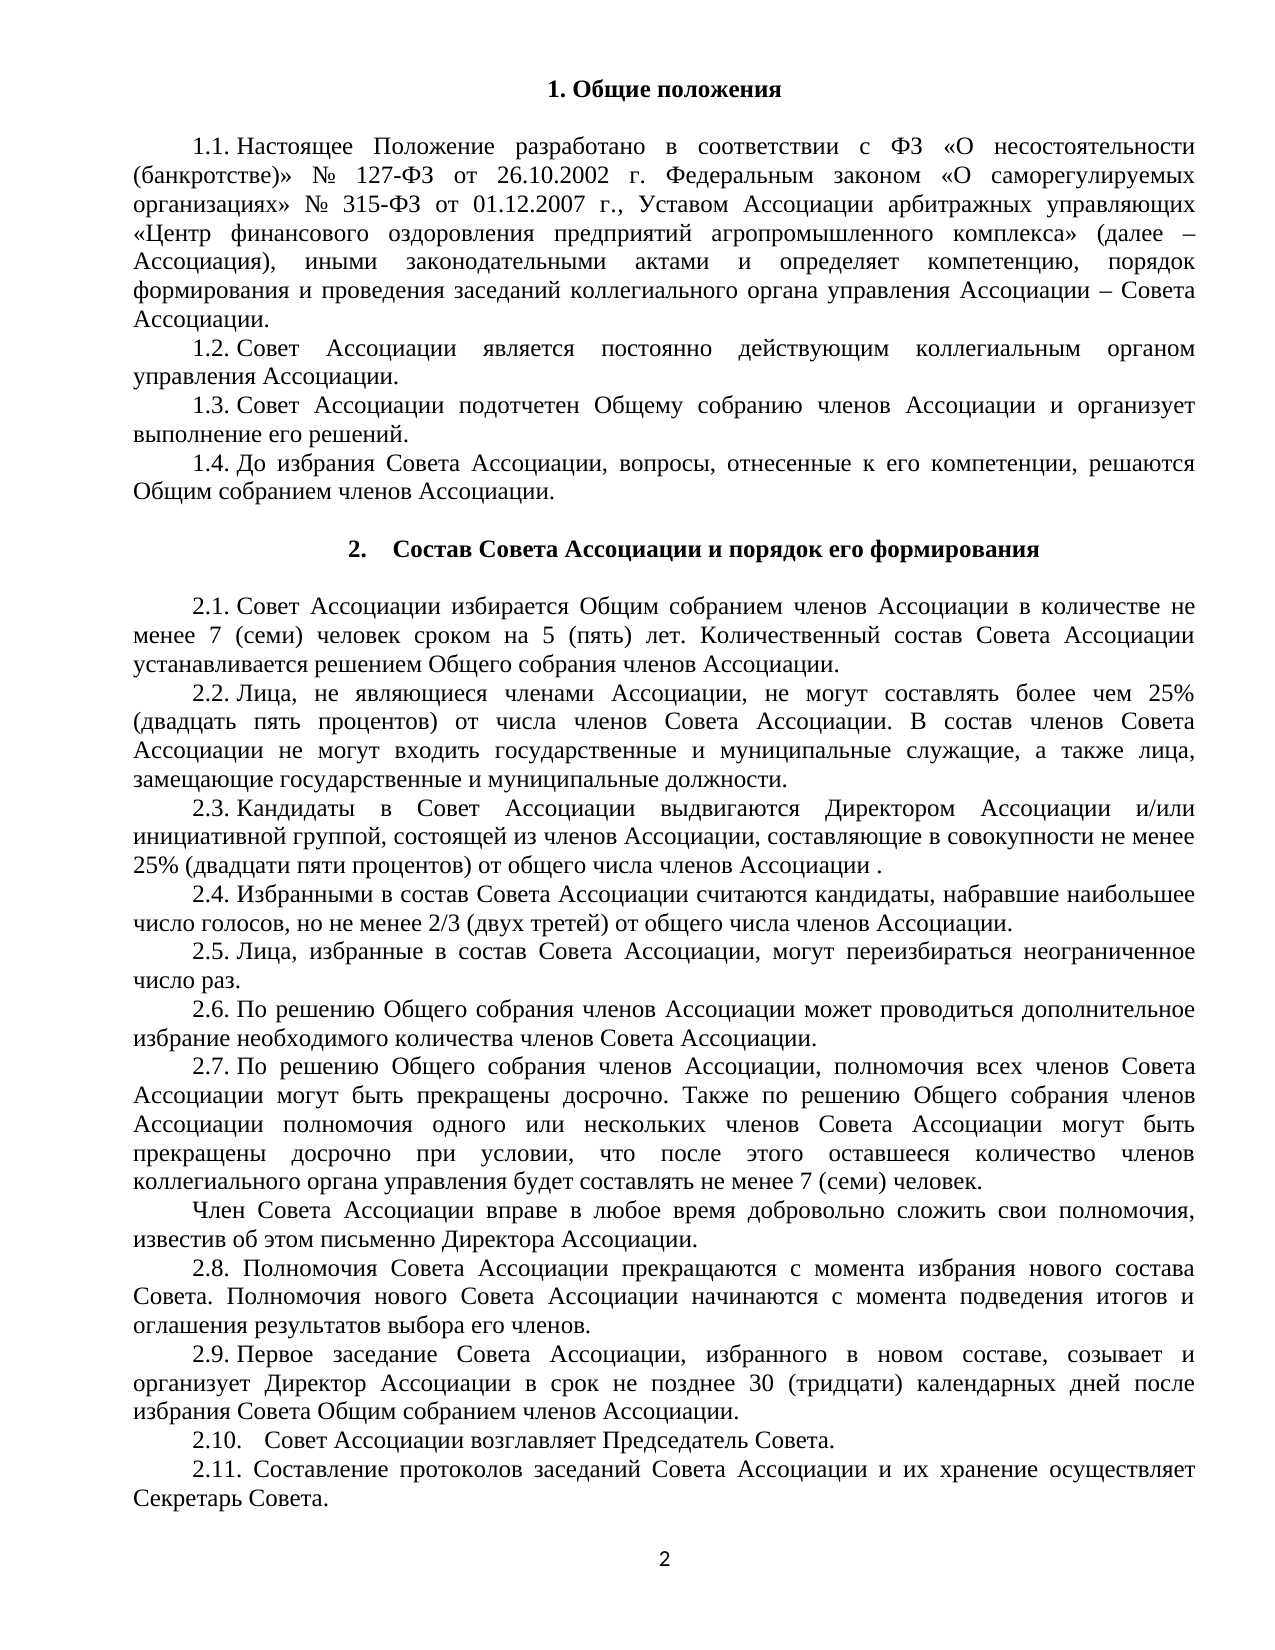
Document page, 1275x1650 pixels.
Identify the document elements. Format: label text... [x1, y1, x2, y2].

text 2.8. Полномочия Совета Ассоциации прекращаются с момента избрания нового состава Совета. Полномочия нового Совета Ассоциации начинаются с момента подведения итогов и оглашения результатов выбора его членов. [133, 1253, 1196, 1339]
text 2.11. Составление протоколов заседаний Совета Ассоциации и их хранение осуществляет Секретарь Совета. [133, 1454, 1196, 1511]
text 1.4. До избрания Совета Ассоциации, вопросы, отнесенные к его компетенции, решаются Общим собранием членов Ассоциации. [133, 448, 1196, 505]
text 2.9. Первое заседание Совета Ассоциации, избранного в новом составе, созывает и организует Директор Ассоциации в срок не позднее 30 (тридцати) календарных дней после избрания Совета Общим собранием членов Ассоциации. [133, 1339, 1196, 1425]
text 2.10. Совет Ассоциации возглавляет Председатель Совета. [133, 1425, 1196, 1454]
text 2.4. Избранными в состав Совета Ассоциации считаются кандидаты, набравшие наибольшее число голосов, но не менее 2/3 (двух третей) от общего числа членов Ассоциации. [133, 879, 1196, 936]
text 2.6. По решению Общего собрания членов Ассоциации может проводиться дополнительное избрание необходимого количества членов Совета Ассоциации. [133, 994, 1196, 1051]
text 2. Состав Совета Ассоциации и порядок его формирования [133, 534, 1196, 563]
text Член Совета Ассоциации вправе в любое время добровольно сложить свои полномочия, известив об этом письменно Директора Ассоциации. [133, 1195, 1196, 1253]
text 2.2. Лица, не являющиеся членами Ассоциации, не могут составлять более чем 25% (двадцать пять процентов) от числа членов Совета Ассоциации. В состав членов Совета Ассоциации не могут входить государственные и муниципальные служащие, а также лица, замещающие государственные и муниципальные должности. [133, 678, 1196, 793]
text 2.3. Кандидаты в Совет Ассоциации выдвигаются Директором Ассоциации и/или инициативной группой, состоящей из членов Ассоциации, составляющие в совокупности не менее 25% (двадцати пяти процентов) от общего числа членов Ассоциации . [133, 793, 1196, 879]
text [133, 74, 1196, 103]
text 2.1. Совет Ассоциации избирается Общим собранием членов Ассоциации в количестве не менее 7 (семи) человек сроком на 5 (пять) лет. Количественный состав Совета Ассоциации устанавливается решением Общего собрания членов Ассоциации. [133, 591, 1196, 678]
text 2.5. Лица, избранные в состав Совета Ассоциации, могут переизбираться неограниченное число раз. [133, 936, 1196, 994]
text 1.2. Совет Ассоциации является постоянно действующим коллегиальным органом управления Ассоциации. [133, 333, 1196, 390]
text 1.1. Настоящее Положение разработано в соответствии с ФЗ «О несостоятельности (банкротстве)» № 127-ФЗ от 26.10.2002 г. Федеральным законом «О саморегулируемых организациях» № 315-ФЗ от 01.12.2007 г., Уставом Ассоциации арбитражных управляющих «Центр финансового оздоровления предприятий агропромышленного комплекса» (далее – Ассоциация), иными законодательными актами и определяет компетенцию, порядок формирования и проведения заседаний коллегиального органа управления Ассоциации – Совета Ассоциации. [133, 131, 1196, 333]
text 1.3. Совет Ассоциации подотчетен Общему собранию членов Ассоциации и организует выполнение его решений. [133, 390, 1196, 448]
text 2.7. По решению Общего собрания членов Ассоциации, полномочия всех членов Совета Ассоциации могут быть прекращены досрочно. Также по решению Общего собрания членов Ассоциации полномочия одного или нескольких членов Совета Ассоциации могут быть прекращены досрочно при условии, что после этого оставшееся количество членов коллегиального органа управления будет составлять не менее 7 (семи) человек. [133, 1051, 1196, 1195]
